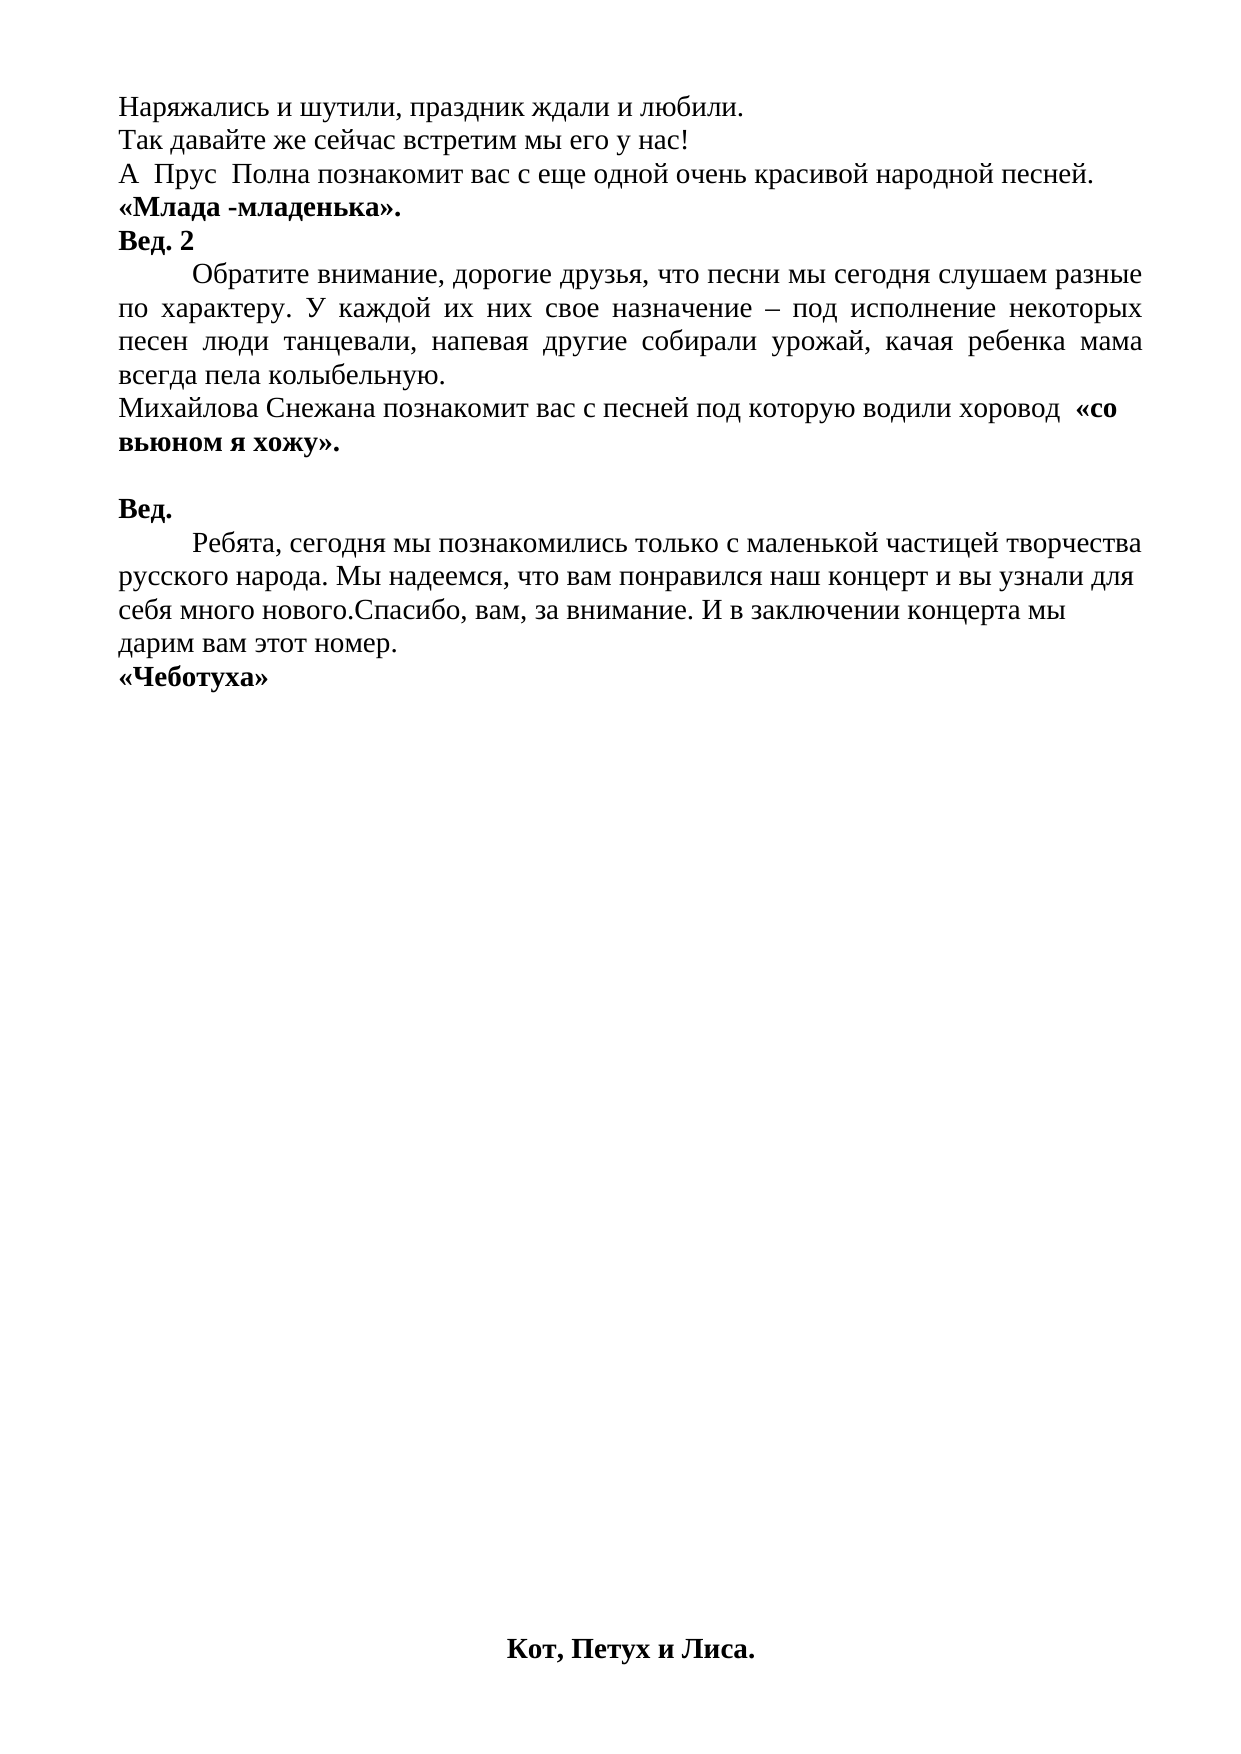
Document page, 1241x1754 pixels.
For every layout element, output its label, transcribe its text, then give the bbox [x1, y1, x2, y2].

text «Чеботуха» [118, 659, 1144, 692]
text Наряжались и шутили, праздник ждали и любили. [118, 89, 1144, 122]
text Вед. [118, 491, 1144, 525]
text Михайлова Снежана познакомит вас с песней под которую водили хоровод «со вьюном я хожу». [118, 391, 1144, 458]
text А Прус Полна познакомит вас с еще одной очень красивой народной песней. «Млада -младенька». [118, 156, 1144, 223]
text Так давайте же сейчас встретим мы его у нас! [118, 122, 1144, 156]
text Кот, Петух и Лиса. [118, 1632, 1144, 1665]
text Вед. 2 [118, 223, 1144, 256]
text Ребята, сегодня мы познакомились только с маленькой частицей творчества русского народа. Мы надеемся, что вам понравился наш концерт и вы узнали для себя много нового.Спасибо, вам, за внимание. И в заключении концерта мы дарим вам этот номер. [118, 525, 1144, 659]
text Обратите внимание, дорогие друзья, что песни мы сегодня слушаем разные по характеру. У каждой их них свое назначение – под исполнение некоторых песен люди танцевали, напевая другие собирали урожай, качая ребенка мама всегда пела колыбельную. [118, 256, 1144, 391]
